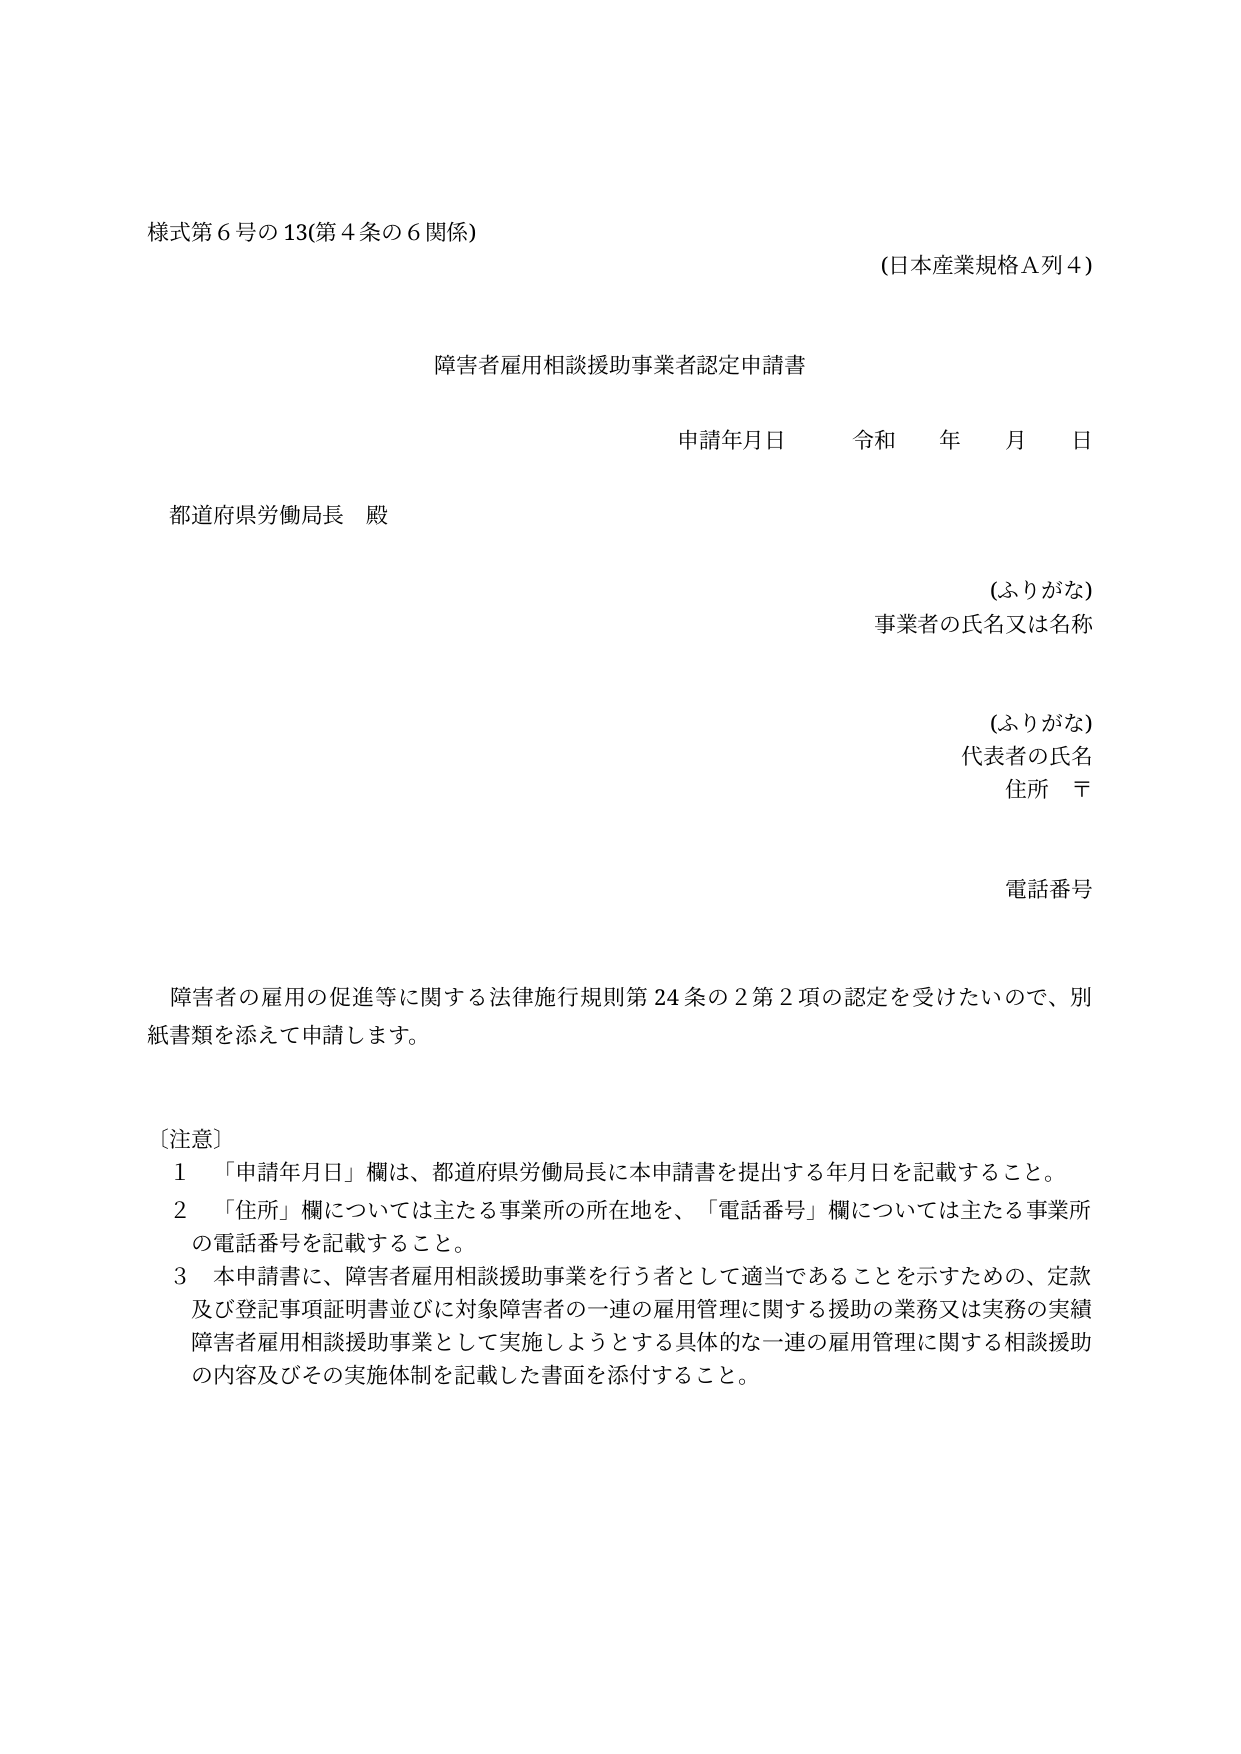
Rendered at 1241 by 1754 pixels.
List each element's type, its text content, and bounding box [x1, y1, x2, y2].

text 申請年月日 令和 年 月 日 [148, 422, 1092, 455]
text ２ 「住所」欄については主たる事業所の所在地を、「電話番号」欄については主たる事業所の電話番号を記載すること。 [148, 1192, 1092, 1258]
text 住所 〒 [148, 772, 1092, 805]
text 事業者の氏名又は名称 [148, 606, 1092, 639]
text 障害者の雇用の促進等に関する法律施行規則第24条の２第２項の認定を受けたいので、別紙書類を添えて申請します。 [148, 979, 1092, 1050]
text (日本産業規格Ａ列４) [148, 248, 1092, 281]
text 電話番号 [148, 871, 1092, 904]
text (ふりがな) [148, 705, 1092, 738]
text 〔注意〕 [148, 1121, 1092, 1154]
text １ 「申請年月日」欄は、都道府県労働局長に本申請書を提出する年月日を記載すること。 [148, 1154, 1092, 1187]
text 代表者の氏名 [148, 738, 1092, 772]
text 障害者雇用相談援助事業者認定申請書 [148, 347, 1092, 380]
text ３ 本申請書に、障害者雇用相談援助事業を行う者として適当であることを示すための、定款及び登記事項証明書並びに対象障害者の一連の雇用管理に関する援助の業務又は実務の実績、障害者雇用相談援助事業として実施しようとする具体的な一連の雇用管理に関する相談援助の内容及びその実施体制を記載した書面を添付すること。 [148, 1258, 1092, 1391]
text (ふりがな) [148, 573, 1092, 606]
text 様式第６号の13(第４条の６関係) [148, 214, 1092, 248]
text 都道府県労働局長 殿 [148, 498, 1092, 531]
